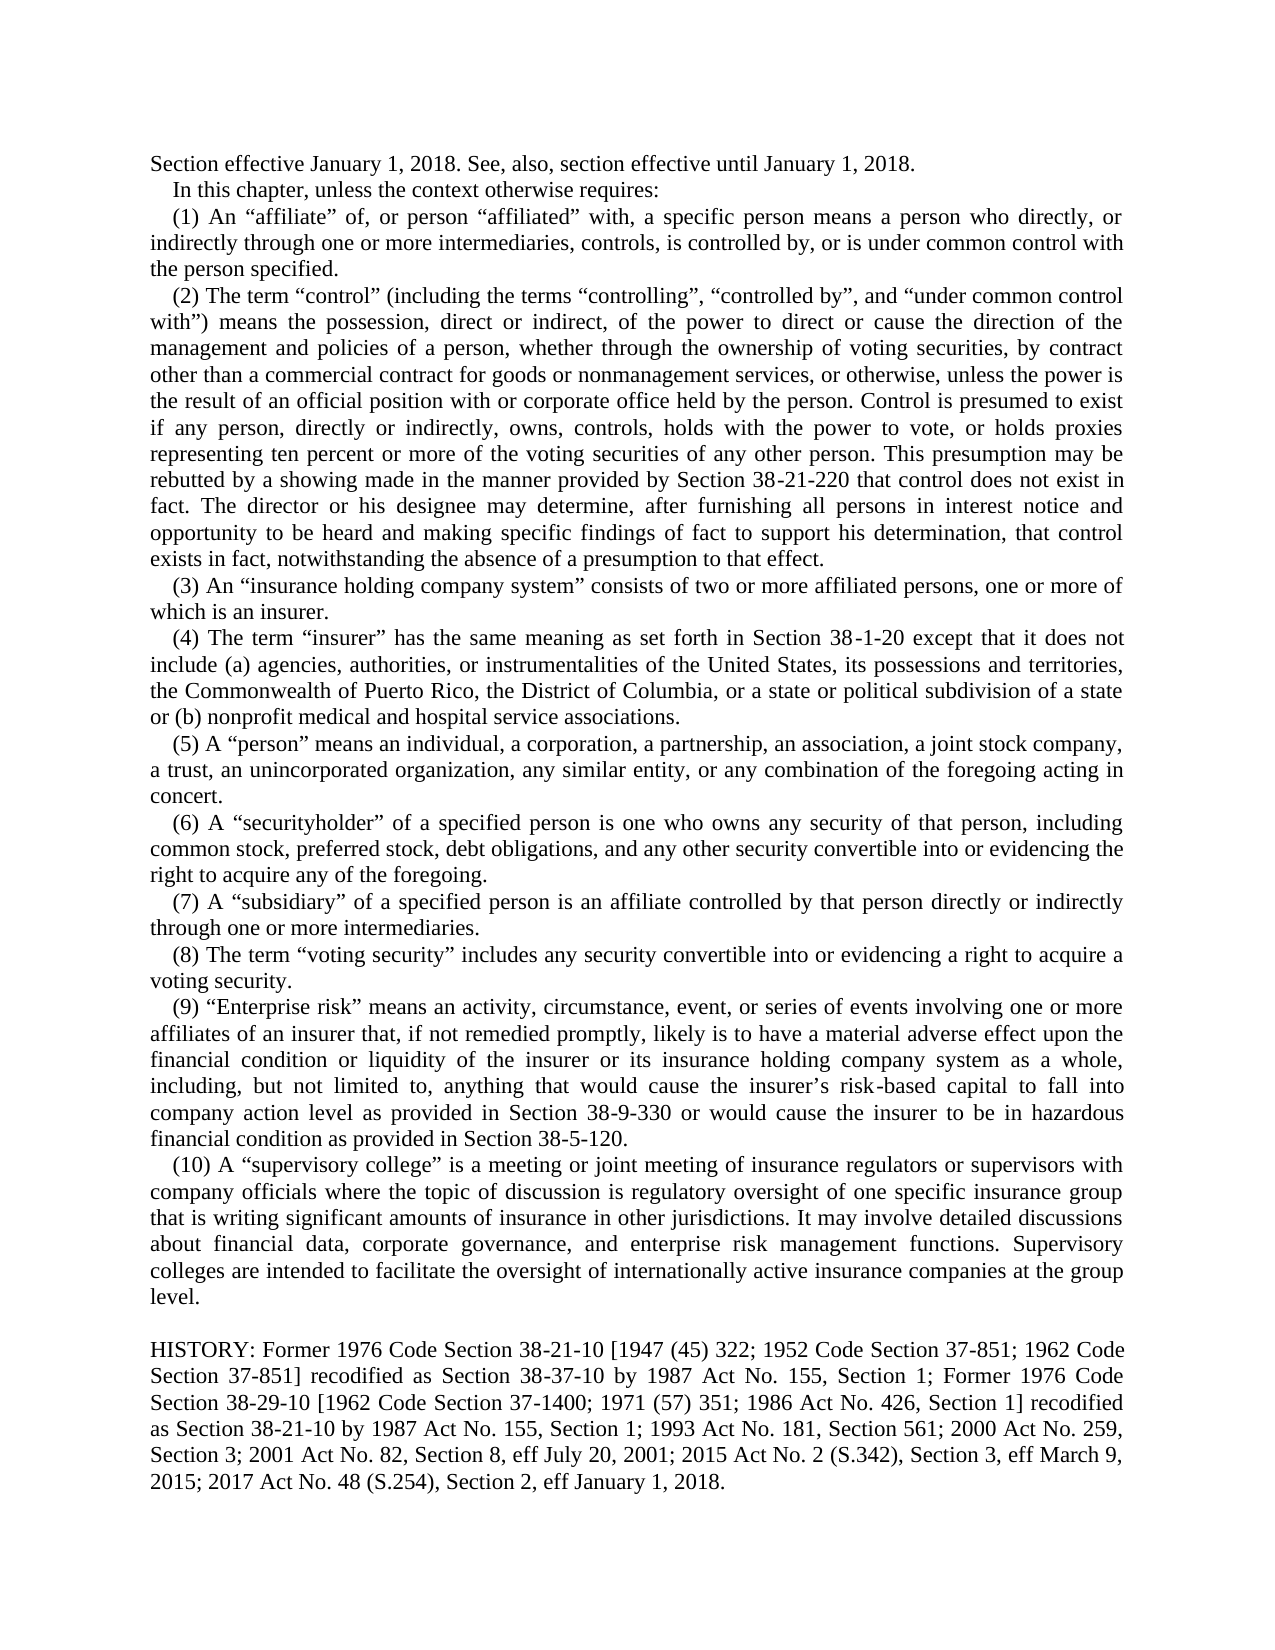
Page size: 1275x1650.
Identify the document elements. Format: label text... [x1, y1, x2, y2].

text Section effective January 1, 2018. See, also, section effective until January 1, 2018. [150, 150, 1125, 176]
text (4) The term “insurer” has the same meaning as set forth in Section 38-1-20 except that it does not include (a) agencies, authorities, or instrumentalities of the United States, its possessions and territories, the Commonwealth of Puerto Rico, the District of Columbia, or a state or political subdivision of a state or (b) nonprofit medical and hospital service associations. [150, 624, 1125, 730]
text (6) A “securityholder” of a specified person is one who owns any security of that person, including common stock, preferred stock, debt obligations, and any other security convertible into or evidencing the right to acquire any of the foregoing. [150, 809, 1125, 888]
text HISTORY: Former 1976 Code Section 38-21-10 [1947 (45) 322; 1952 Code Section 37-851; 1962 Code Section 37-851] recodified as Section 38-37-10 by 1987 Act No. 155, Section 1; Former 1976 Code Section 38-29-10 [1962 Code Section 37-1400; 1971 (57) 351; 1986 Act No. 426, Section 1] recodified as Section 38-21-10 by 1987 Act No. 155, Section 1; 1993 Act No. 181, Section 561; 2000 Act No. 259, Section 3; 2001 Act No. 82, Section 8, eff July 20, 2001; 2015 Act No. 2 (S.342), Section 3, eff March 9, 2015; 2017 Act No. 48 (S.254), Section 2, eff January 1, 2018. [150, 1336, 1125, 1494]
text (10) A “supervisory college” is a meeting or joint meeting of insurance regulators or supervisors with company officials where the topic of discussion is regulatory oversight of one specific insurance group that is writing significant amounts of insurance in other jurisdictions. It may involve detailed discussions about financial data, corporate governance, and enterprise risk management functions. Supervisory colleges are intended to facilitate the oversight of internationally active insurance companies at the group level. [150, 1151, 1125, 1309]
text (2) The term “control” (including the terms “controlling”, “controlled by”, and “under common control with”) means the possession, direct or indirect, of the power to direct or cause the direction of the management and policies of a person, whether through the ownership of voting securities, by contract other than a commercial contract for goods or nonmanagement services, or otherwise, unless the power is the result of an official position with or corporate office held by the person. Control is presumed to exist if any person, directly or indirectly, owns, controls, holds with the power to vote, or holds proxies representing ten percent or more of the voting securities of any other person. This presumption may be rebutted by a showing made in the manner provided by Section 38-21-220 that control does not exist in fact. The director or his designee may determine, after furnishing all persons in interest notice and opportunity to be heard and making specific findings of fact to support his determination, that control exists in fact, notwithstanding the absence of a presumption to that effect. [150, 282, 1125, 572]
text (1) An “affiliate” of, or person “affiliated” with, a specific person means a person who directly, or indirectly through one or more intermediaries, controls, is controlled by, or is under common control with the person specified. [150, 203, 1125, 282]
text (7) A “subsidiary” of a specified person is an affiliate controlled by that person directly or indirectly through one or more intermediaries. [150, 888, 1125, 941]
text (3) An “insurance holding company system” consists of two or more affiliated persons, one or more of which is an insurer. [150, 572, 1125, 624]
text (9) “Enterprise risk” means an activity, circumstance, event, or series of events involving one or more affiliates of an insurer that, if not remedied promptly, likely is to have a material adverse effect upon the financial condition or liquidity of the insurer or its insurance holding company system as a whole, including, but not limited to, anything that would cause the insurer’s risk-based capital to fall into company action level as provided in Section 38-9-330 or would cause the insurer to be in hazardous financial condition as provided in Section 38-5-120. [150, 993, 1125, 1151]
text (5) A “person” means an individual, a corporation, a partnership, an association, a joint stock company, a trust, an unincorporated organization, any similar entity, or any combination of the foregoing acting in concert. [150, 730, 1125, 809]
text (8) The term “voting security” includes any security convertible into or evidencing a right to acquire a voting security. [150, 941, 1125, 993]
text In this chapter, unless the context otherwise requires: [150, 176, 1125, 203]
